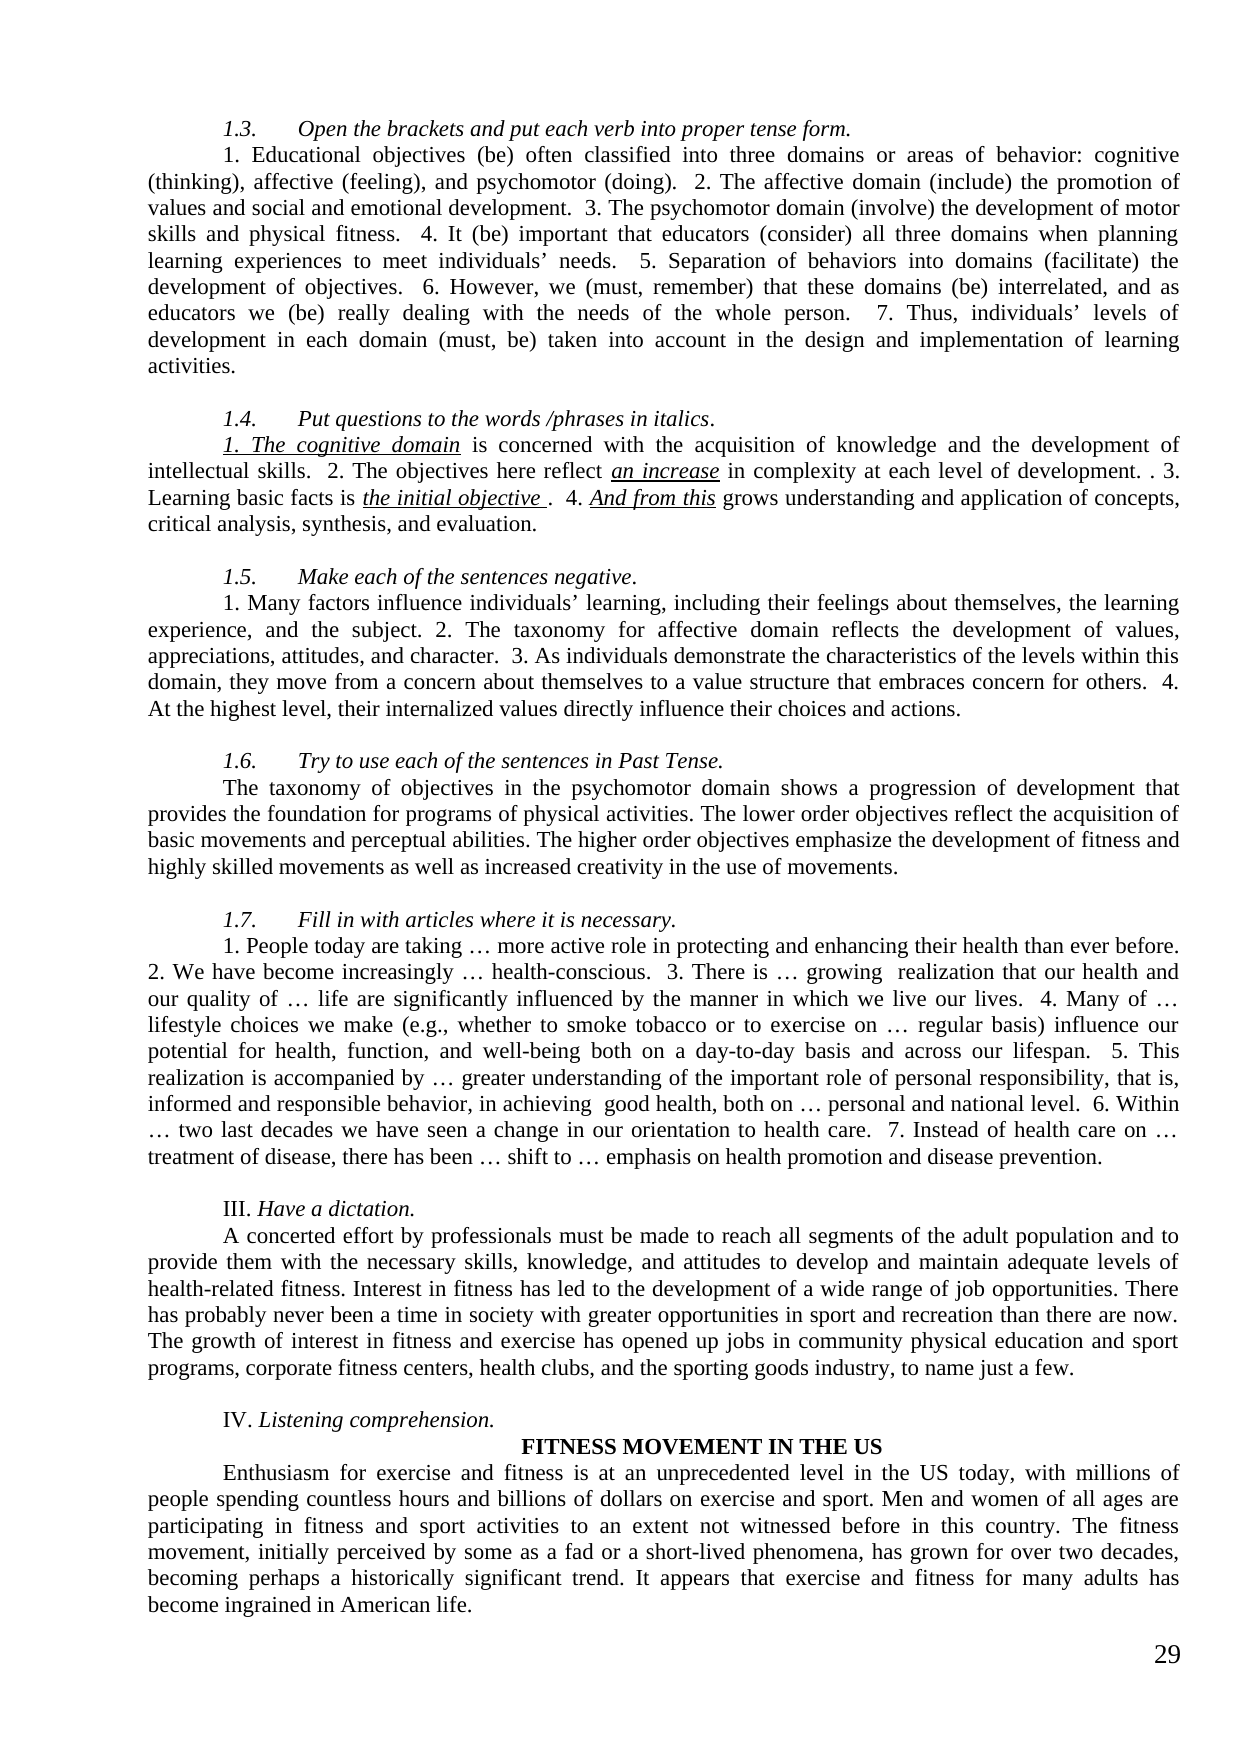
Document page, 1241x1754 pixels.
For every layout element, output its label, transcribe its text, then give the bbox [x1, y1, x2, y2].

text 1. Educational objectives (be) often classified into three domains or areas of behavior: cognitive (thinking), affective (feeling), and psychomotor (doing). 2. The affective domain (include) the promotion of values and social and emotional development. 3. The psychomotor domain (involve) the development of motor skills and physical fitness. 4. It (be) important that educators (consider) all three domains when planning learning experiences to meet individuals’ needs. 5. Separation of behaviors into domains (facilitate) the development of objectives. 6. However, we (must, remember) that these domains (be) interrelated, and as educators we (be) really dealing with the needs of the whole person. 7. Thus, individuals’ levels of development in each domain (must, be) taken into account in the design and implementation of learning activities. [148, 141, 1181, 378]
list Fill in with articles where it is necessary. [223, 906, 1181, 932]
list Open the brackets and put each verb into proper tense form. [223, 115, 1181, 141]
text 1. People today are taking … more active role in protecting and enhancing their health than ever before. 2. We have become increasingly … health-conscious. 3. There is … growing realization that our health and our quality of … life are significantly influenced by the manner in which we live our lives. 4. Many of … lifestyle choices we make (e.g., whether to smoke tobacco or to exercise on … regular basis) influence our potential for health, function, and well-being both on a day-to-day basis and across our lifespan. 5. This realization is accompanied by … greater understanding of the important role of personal responsibility, that is, informed and responsible behavior, in achieving good health, both on … personal and national level. 6. Within … two last decades we have seen a change in our orientation to health care. 7. Instead of health care on … treatment of disease, there has been … shift to … emphasis on health promotion and disease prevention. [148, 932, 1181, 1169]
text Enthusiasm for exercise and fitness is at an unprecedented level in the US today, with millions of people spending countless hours and billions of dollars on exercise and sport. Men and women of all ages are participating in fitness and sport activities to an extent not witnessed before in this country. The fitness movement, initially perceived by some as a fad or a short-lived phenomena, has grown for over two decades, becoming perhaps a historically significant trend. It appears that exercise and fitness for many adults has become ingrained in American life. [148, 1459, 1181, 1617]
text 1. The cognitive domain is concerned with the acquisition of knowledge and the development of intellectual skills. 2. The objectives here reflect an increase in complexity at each level of development. . 3. Learning basic facts is the initial objective . 4. And from this grows understanding and application of concepts, critical analysis, synthesis, and evaluation. [148, 431, 1181, 537]
text IV. Listening comprehension. [223, 1406, 1181, 1433]
text The taxonomy of objectives in the psychomotor domain shows a progression of development that provides the foundation for programs of physical activities. The lower order objectives reflect the acquisition of basic movements and perceptual abilities. The higher order objectives emphasize the development of fitness and highly skilled movements as well as increased creativity in the use of movements. [148, 774, 1181, 879]
text A concerted effort by professionals must be made to reach all segments of the adult population and to provide them with the necessary skills, knowledge, and attitudes to develop and maintain adequate levels of health-related fitness. Interest in fitness has led to the development of a wide range of job opportunities. There has probably never been a time in society with greater opportunities in sport and recreation than there are now. The growth of interest in fitness and exercise has opened up jobs in community physical education and sport programs, corporate fitness centers, health clubs, and the sporting goods industry, to name just a few. [148, 1222, 1181, 1380]
text 1. Many factors influence individuals’ learning, including their feelings about themselves, the learning experience, and the subject. 2. The taxonomy for affective domain reflects the development of values, appreciations, attitudes, and character. 3. As individuals demonstrate the characteristics of the levels within this domain, they move from a concern about themselves to a value structure that embraces concern for others. 4. At the highest level, their internalized values directly influence their choices and actions. [148, 589, 1181, 721]
text III. Have a dictation. [148, 1196, 1181, 1222]
list Try to use each of the sentences in Past Tense. [223, 747, 1181, 774]
subtitle FITNESS MOVEMENT IN THE US [148, 1433, 1181, 1459]
list Make each of the sentences negative. [223, 563, 1181, 589]
list Put questions to the words /phrases in italics. [223, 405, 1181, 431]
